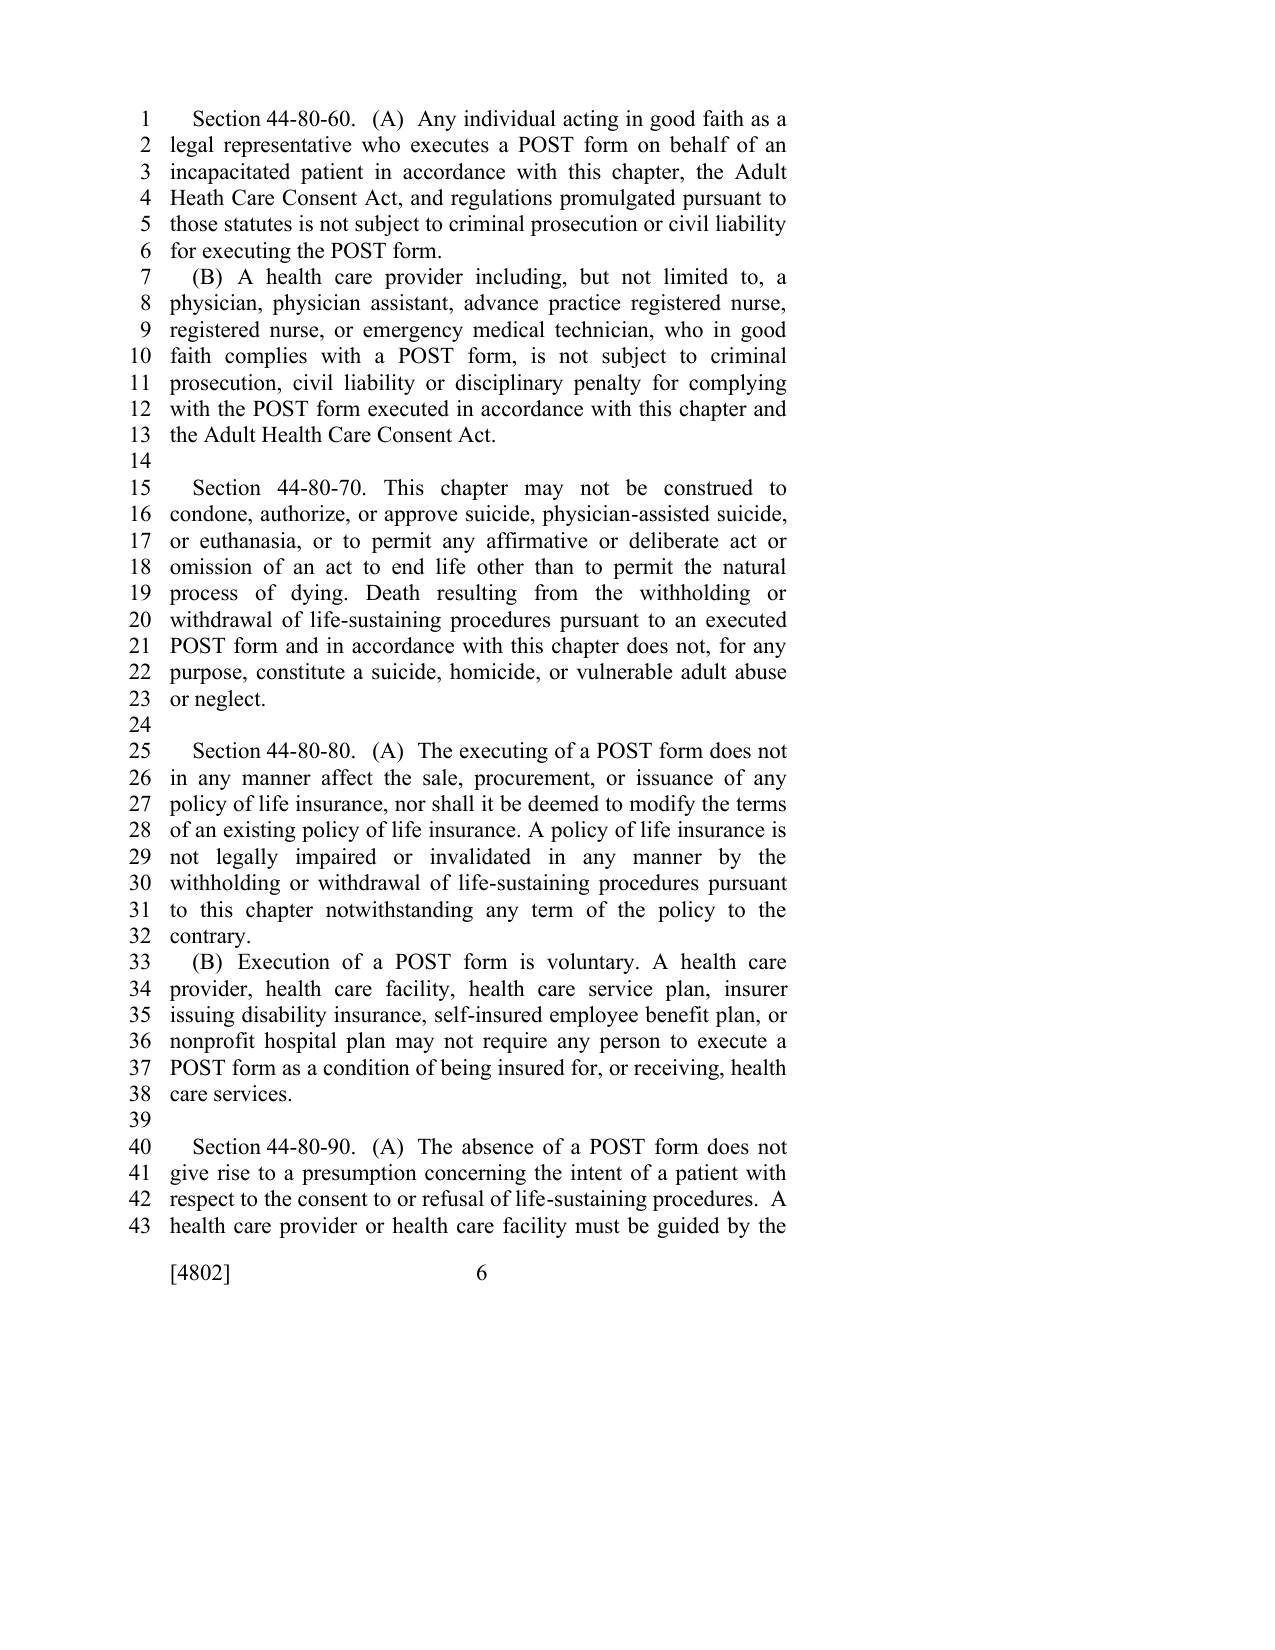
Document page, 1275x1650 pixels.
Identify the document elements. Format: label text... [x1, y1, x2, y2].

text Section 44-80-60. (A) Any individual acting in good faith as a legal representative who executes a POST form on behalf of an incapacitated patient in accordance with this chapter, the Adult Heath Care Consent Act, and regulations promulgated pursuant to those statutes is not subject to criminal prosecution or civil liability for executing the POST form. [169, 105, 787, 263]
text Section 44-80-70. This chapter may not be construed to condone, authorize, or approve suicide, physician-assisted suicide, or euthanasia, or to permit any affirmative or deliberate act or omission of an act to end life other than to permit the natural process of dying. Death resulting from the withholding or withdrawal of life-sustaining procedures pursuant to an executed POST form and in accordance with this chapter does not, for any purpose, constitute a suicide, homicide, or vulnerable adult abuse or neglect. [169, 474, 787, 711]
text (B) A health care provider including, but not limited to, a physician, physician assistant, advance practice registered nurse, registered nurse, or emergency medical technician, who in good faith complies with a POST form, is not subject to criminal prosecution, civil liability or disciplinary penalty for complying with the POST form executed in accordance with this chapter and the Adult Health Care Consent Act. [169, 263, 787, 448]
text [169, 1133, 787, 1238]
text (B) Execution of a POST form is voluntary. A health care provider, health care facility, health care service plan, insurer issuing disability insurance, self-insured employee benefit plan, or nonprofit hospital plan may not require any person to execute a POST form as a condition of being insured for, or receiving, health care services. [169, 948, 787, 1106]
text Section 44-80-80. (A) The executing of a POST form does not in any manner affect the sale, procurement, or issuance of any policy of life insurance, nor shall it be deemed to modify the terms of an existing policy of life insurance. A policy of life insurance is not legally impaired or invalidated in any manner by the withholding or withdrawal of life-sustaining procedures pursuant to this chapter notwithstanding any term of the policy to the contrary. [169, 737, 787, 948]
